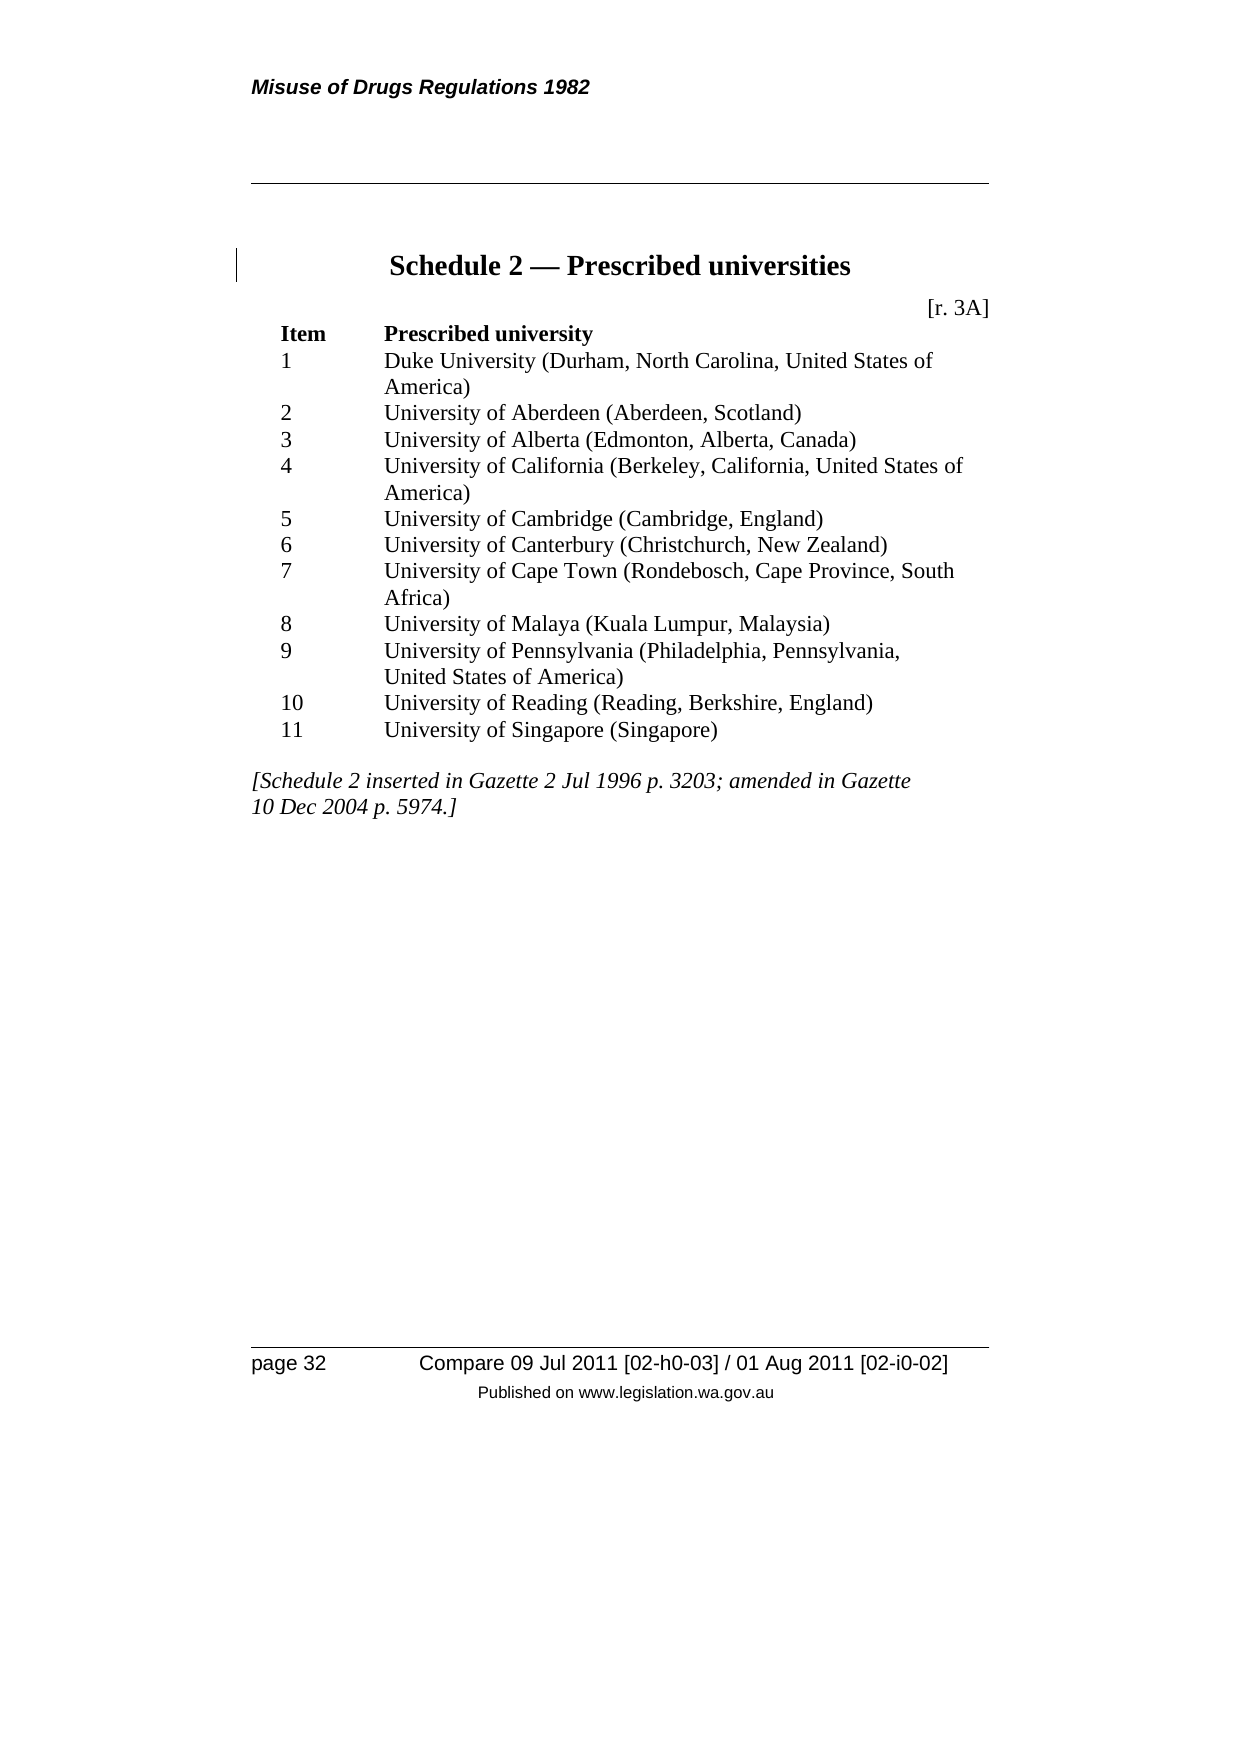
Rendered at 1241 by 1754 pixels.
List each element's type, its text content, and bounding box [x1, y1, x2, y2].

table_cell of () [354, 505, 989, 531]
table_cell of () [354, 400, 989, 426]
table_cell of (, ) [354, 689, 989, 716]
table_cell 4 [251, 452, 354, 505]
table_header Item [251, 320, 354, 347]
table_cell of () [354, 558, 989, 610]
table_cell 10 [251, 689, 354, 716]
table_cell 3 [251, 426, 354, 452]
table_cell 7 [251, 558, 354, 610]
table_cell of () [354, 452, 989, 505]
table_header Prescribed university [354, 320, 989, 347]
table_cell of () [354, 610, 989, 637]
subtitle Schedule 2 — Prescribed universities [251, 248, 989, 282]
table_cell of () [354, 637, 989, 689]
table_cell 8 [251, 610, 354, 637]
table_cell of () [354, 716, 989, 742]
table_cell () [354, 347, 989, 399]
table_cell 9 [251, 637, 354, 689]
table_cell 5 [251, 505, 354, 531]
table_cell of () [354, 426, 989, 452]
table_cell 1 [251, 347, 354, 399]
table_cell of () [354, 531, 989, 558]
table_cell 2 [251, 400, 354, 426]
text [Schedule 2 inserted in Gazette 2 Jul 1996 p. 3203; amended in Gazette 10 Dec 2004 p. 5974.] [251, 767, 989, 820]
table_cell 6 [251, 531, 354, 558]
text [r. 3A] [251, 294, 989, 320]
table_cell 11 [251, 716, 354, 742]
